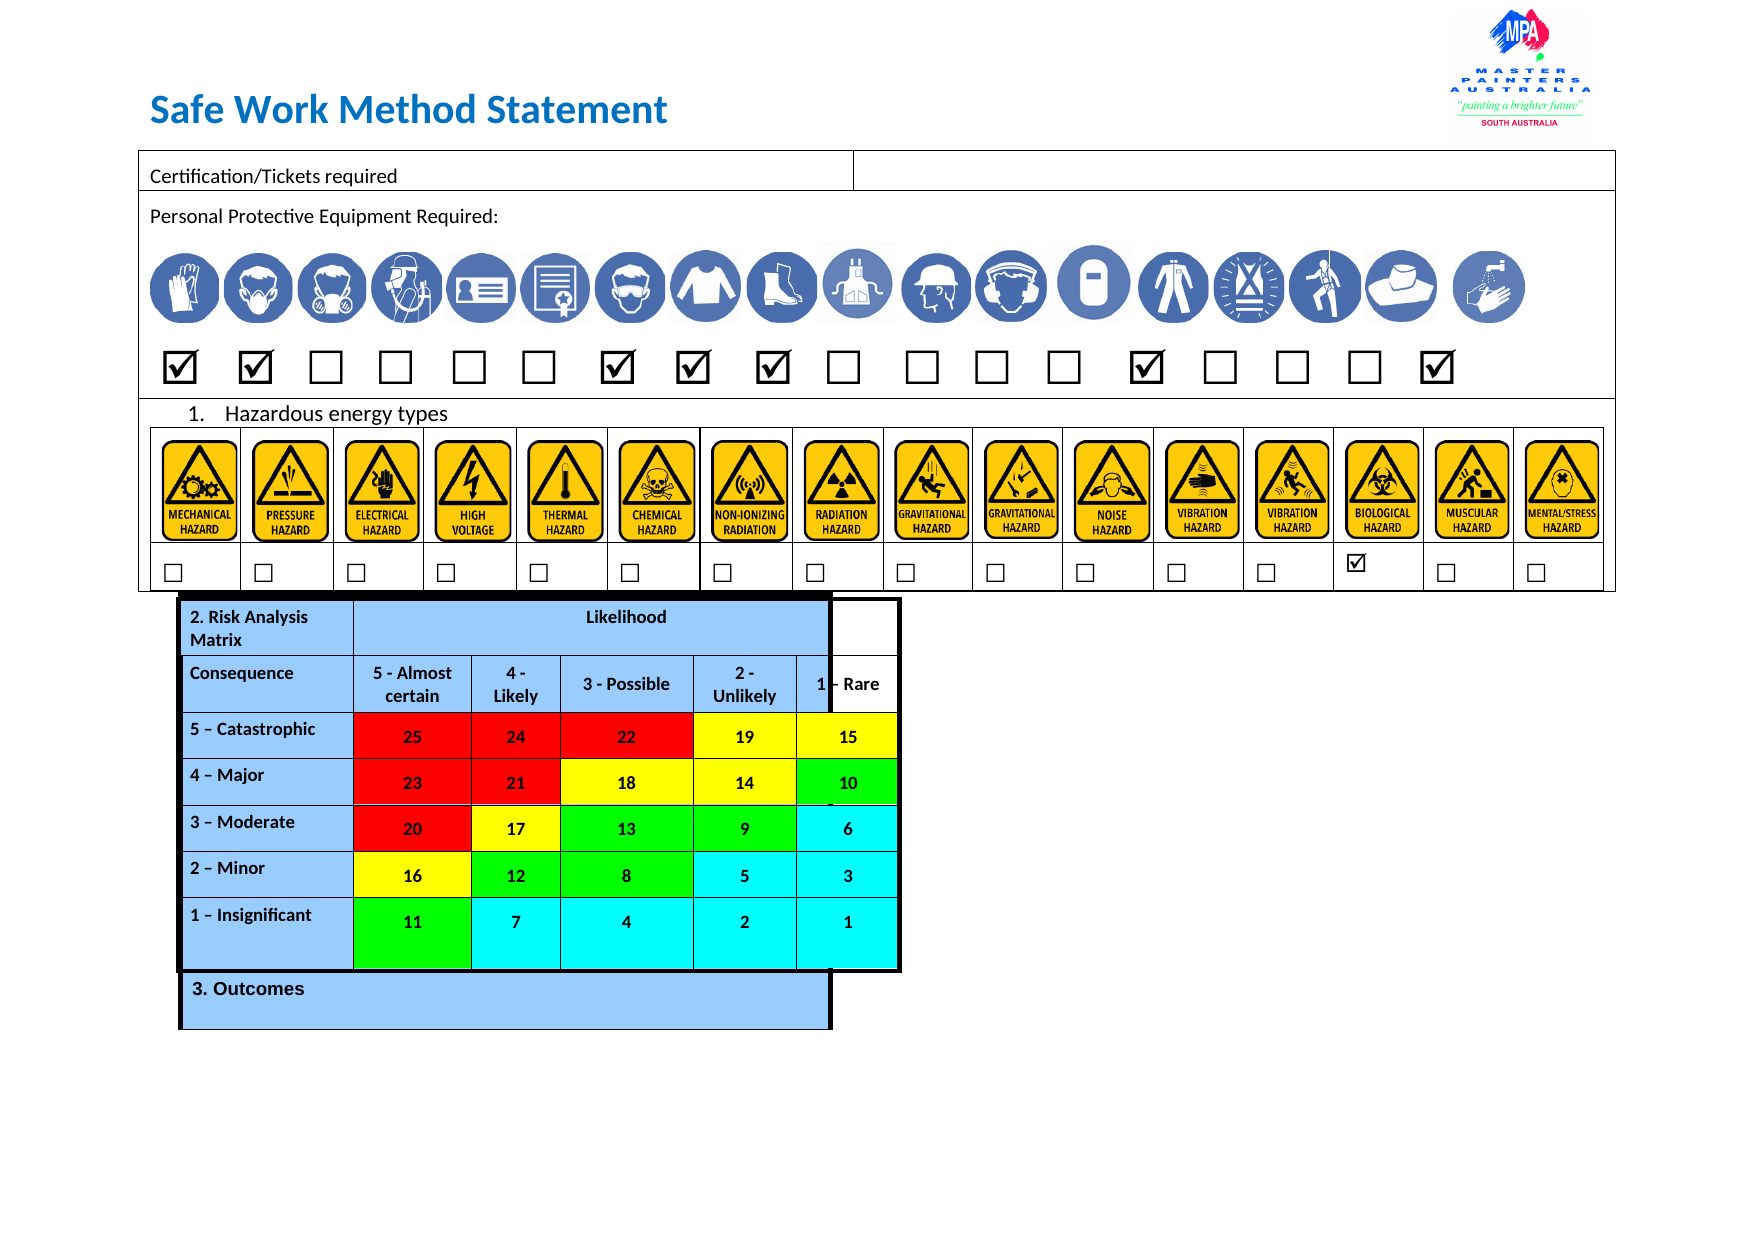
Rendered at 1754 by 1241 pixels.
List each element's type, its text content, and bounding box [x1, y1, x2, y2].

picture [1165, 440, 1240, 539]
table_cell 6 [797, 806, 897, 851]
picture [1524, 440, 1600, 539]
table_cell 1 – Rare [797, 656, 897, 712]
table_cell 5 [694, 852, 796, 897]
picture [618, 440, 696, 542]
table_cell 9 [694, 806, 796, 851]
table_cell Hazardous energy types [139, 399, 1615, 591]
table_cell 13 [561, 806, 693, 851]
table_cell 17 [472, 806, 560, 851]
picture [1434, 440, 1510, 539]
table_cell 2 - Unlikely [694, 656, 796, 712]
table_cell 15 [797, 713, 897, 758]
table_cell 5 – Catastrophic [181, 713, 353, 758]
picture [1345, 440, 1420, 539]
table_cell 8 [561, 852, 693, 897]
table_cell 11 [354, 898, 471, 968]
table_cell 24 [472, 713, 560, 758]
picture [252, 440, 329, 542]
table_cell 12 [472, 852, 560, 897]
picture [1073, 440, 1151, 542]
table_cell Personal Protective Equipment Required: [139, 191, 1615, 398]
table_cell 4 [561, 898, 693, 968]
table_cell 4 - Likely [472, 656, 560, 712]
picture [527, 440, 604, 542]
table_cell 4 – Major [181, 759, 353, 804]
picture [434, 440, 512, 542]
table_cell 1 – Insignificant [181, 898, 353, 968]
table_cell 7 [472, 898, 560, 968]
table_cell 5 - Almost certain [354, 656, 471, 712]
picture [711, 440, 789, 542]
table_cell 3 - Possible [561, 656, 693, 712]
table_cell 3 – Moderate [181, 806, 353, 851]
table_cell 3 [797, 852, 897, 897]
table_cell 2 [694, 898, 796, 968]
table_cell 2 – Minor [181, 852, 353, 897]
table_cell 16 [354, 852, 471, 897]
table_cell [854, 151, 1615, 190]
table_header 2. Risk Analysis Matrix [181, 601, 353, 655]
table_cell Consequence [181, 656, 353, 712]
table_cell Certification/Tickets required [139, 151, 853, 190]
picture [1450, 9, 1590, 146]
table_cell 10 [797, 759, 897, 804]
picture [161, 440, 238, 541]
table_cell 20 [354, 806, 471, 851]
table_cell 22 [561, 713, 693, 758]
table_header Likelihood [354, 601, 897, 655]
picture [984, 440, 1059, 539]
table_cell 14 [694, 759, 796, 804]
table_cell 21 [472, 759, 560, 804]
picture [1255, 440, 1330, 539]
picture [344, 440, 420, 542]
picture [803, 440, 880, 541]
table_cell 1 [797, 898, 897, 968]
table_cell 19 [694, 713, 796, 758]
table_header 3. Outcomes [183, 973, 828, 1029]
table_cell 25 [354, 713, 471, 758]
picture [894, 440, 970, 540]
table_cell 23 [354, 759, 471, 804]
table_cell 18 [561, 759, 693, 804]
